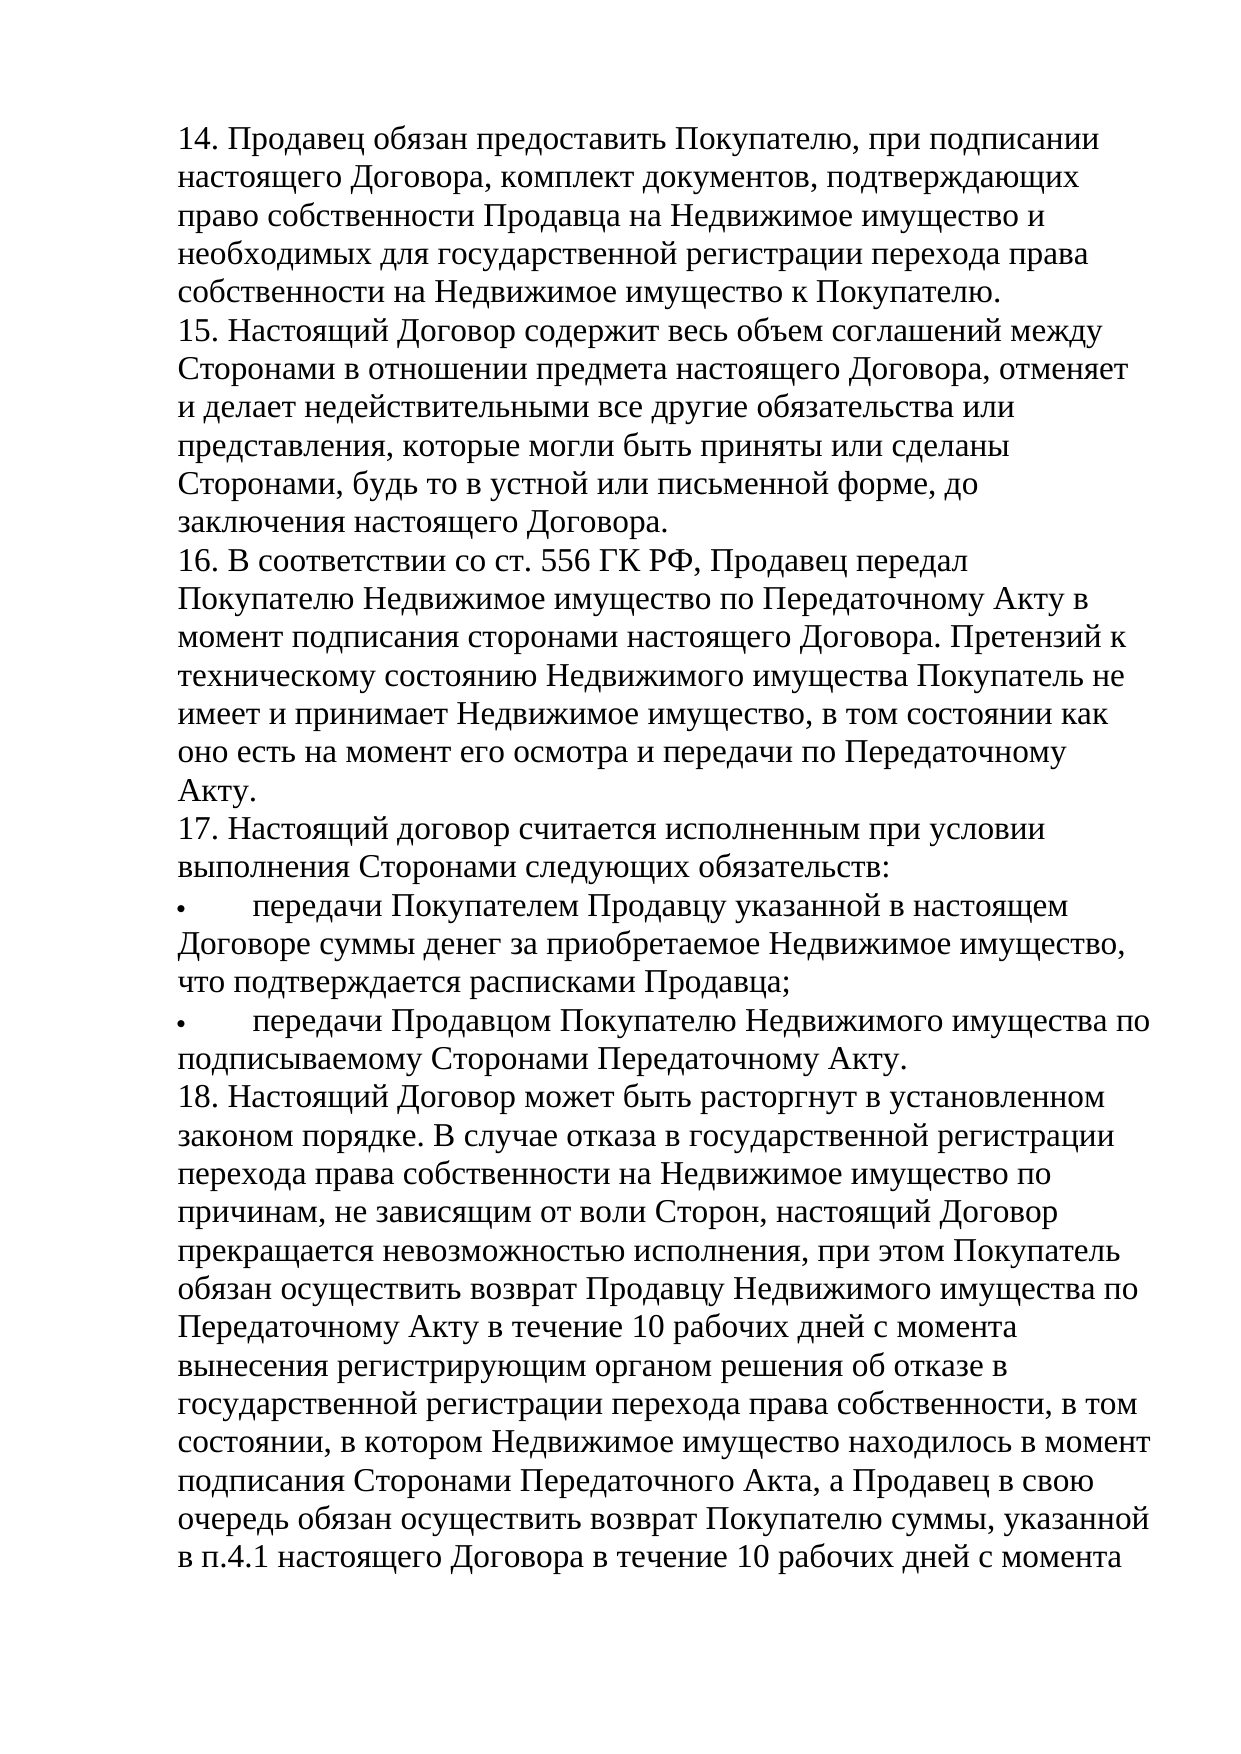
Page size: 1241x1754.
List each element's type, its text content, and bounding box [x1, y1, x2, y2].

list передачи Продавцом Покупателю Недвижимого имущества по подписываемому Сторонами Передаточному Акту. [177, 1000, 1152, 1076]
text 17. Настоящий договор считается исполненным при условии выполнения Сторонами следующих обязательств: [177, 808, 1152, 885]
text 16. В соответствии со ст. 556 ГК РФ, Продавец передал Покупателю Недвижимое имущество по Передаточному Акту в момент подписания сторонами настоящего Договора. Претензий к техническому состоянию Недвижимого имущества Покупатель не имеет и принимает Недвижимое имущество, в том состоянии как оно есть на момент его осмотра и передачи по Передаточному Акту. [177, 540, 1152, 808]
list передачи Покупателем Продавцу указанной в настоящем Договоре суммы денег за приобретаемое Недвижимое имущество, что подтверждается расписками Продавца; [177, 885, 1152, 1000]
text 14. Продавец обязан предоставить Покупателю, при подписании настоящего Договора, комплект документов, подтверждающих право собственности Продавца на Недвижимое имущество и необходимых для государственной регистрации перехода права собственности на Недвижимое имущество к Покупателю. [177, 118, 1152, 310]
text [177, 1076, 1152, 1575]
text 15. Настоящий Договор содержит весь объем соглашений между Сторонами в отношении предмета настоящего Договора, отменяет и делает недействительными все другие обязательства или представления, которые могли быть приняты или сделаны Сторонами, будь то в устной или письменной форме, до заключения настоящего Договора. [177, 310, 1152, 540]
